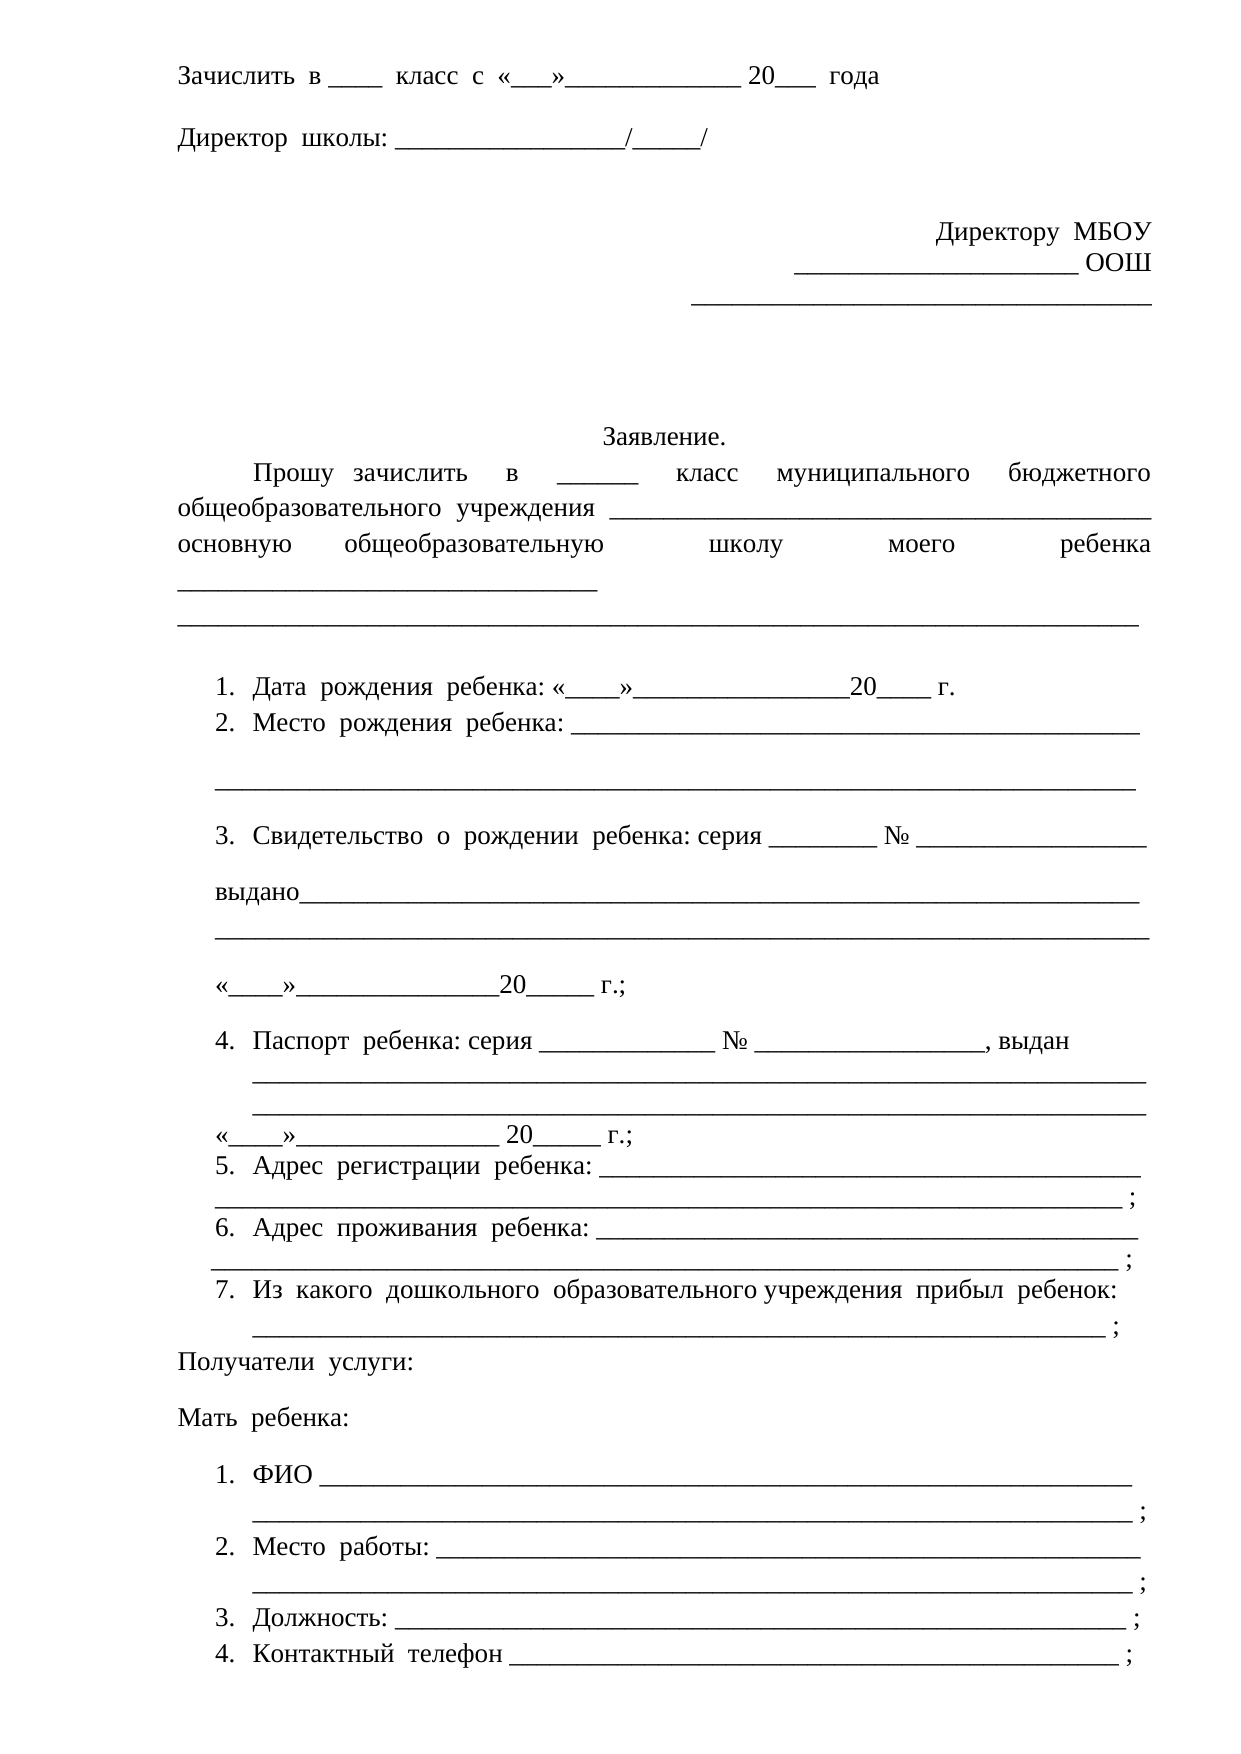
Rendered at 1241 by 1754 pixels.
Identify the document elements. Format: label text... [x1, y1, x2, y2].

text ___________________________________________________________________ ; [177, 1242, 1152, 1273]
list Паспорт ребенка: серия _____________ № _________________, выдан ____________________________________________________________________________________________________________________________________ [215, 1024, 1152, 1118]
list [215, 1529, 1152, 1561]
list Должность: ______________________________________________________ ; [215, 1601, 1152, 1632]
text Зачислить в ____ класс с «___»_____________ 20___ года [177, 59, 1152, 90]
text _______________________________________________________________________ [177, 599, 1152, 630]
text __________________________________ [177, 277, 1152, 308]
text ___________________________________________________________________ ; [215, 1180, 1152, 1211]
text Получатели услуги: [177, 1345, 1152, 1376]
text Прошу зачислить в ______ класс муниципального бюджетного общеобразовательного учреждения ________________________________________ основную общеобразовательную школу моего ребенка _______________________________ [177, 456, 1152, 594]
text «____»_______________ 20_____ г.; [215, 1118, 1152, 1149]
list Адрес проживания ребенка: ________________________________________ [215, 1211, 1152, 1242]
list Из какого дошкольного образовательного учреждения прибыл ребенок: _______________________________________________________________ ; [215, 1273, 1152, 1340]
text _____________________ ООШ [177, 246, 1152, 277]
text Мать ребенка: [177, 1402, 1152, 1433]
list ФИО ____________________________________________________________ [215, 1458, 1152, 1489]
text выдано___________________________________________________________________________________________________________________________________ [215, 876, 1152, 942]
list _________________________________________________________________ ; [252, 1494, 1152, 1525]
text Директору МБОУ [177, 215, 1152, 246]
list Свидетельство о рождении ребенка: серия ________ № _________________ [215, 819, 1152, 850]
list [252, 1565, 1152, 1596]
text Заявление. [177, 420, 1152, 451]
text Директор школы: _________________/_____/ [177, 121, 1152, 152]
text ____________________________________________________________________ [215, 762, 1152, 793]
list Адрес регистрации ребенка: ________________________________________ [215, 1149, 1152, 1180]
list Место рождения ребенка: __________________________________________ [215, 706, 1152, 737]
list Контактный телефон _____________________________________________ ; [215, 1637, 1152, 1668]
text «____»_______________20_____ г.; [215, 968, 1152, 999]
list Дата рождения ребенка: «____»________________20____ г. [215, 670, 1152, 701]
